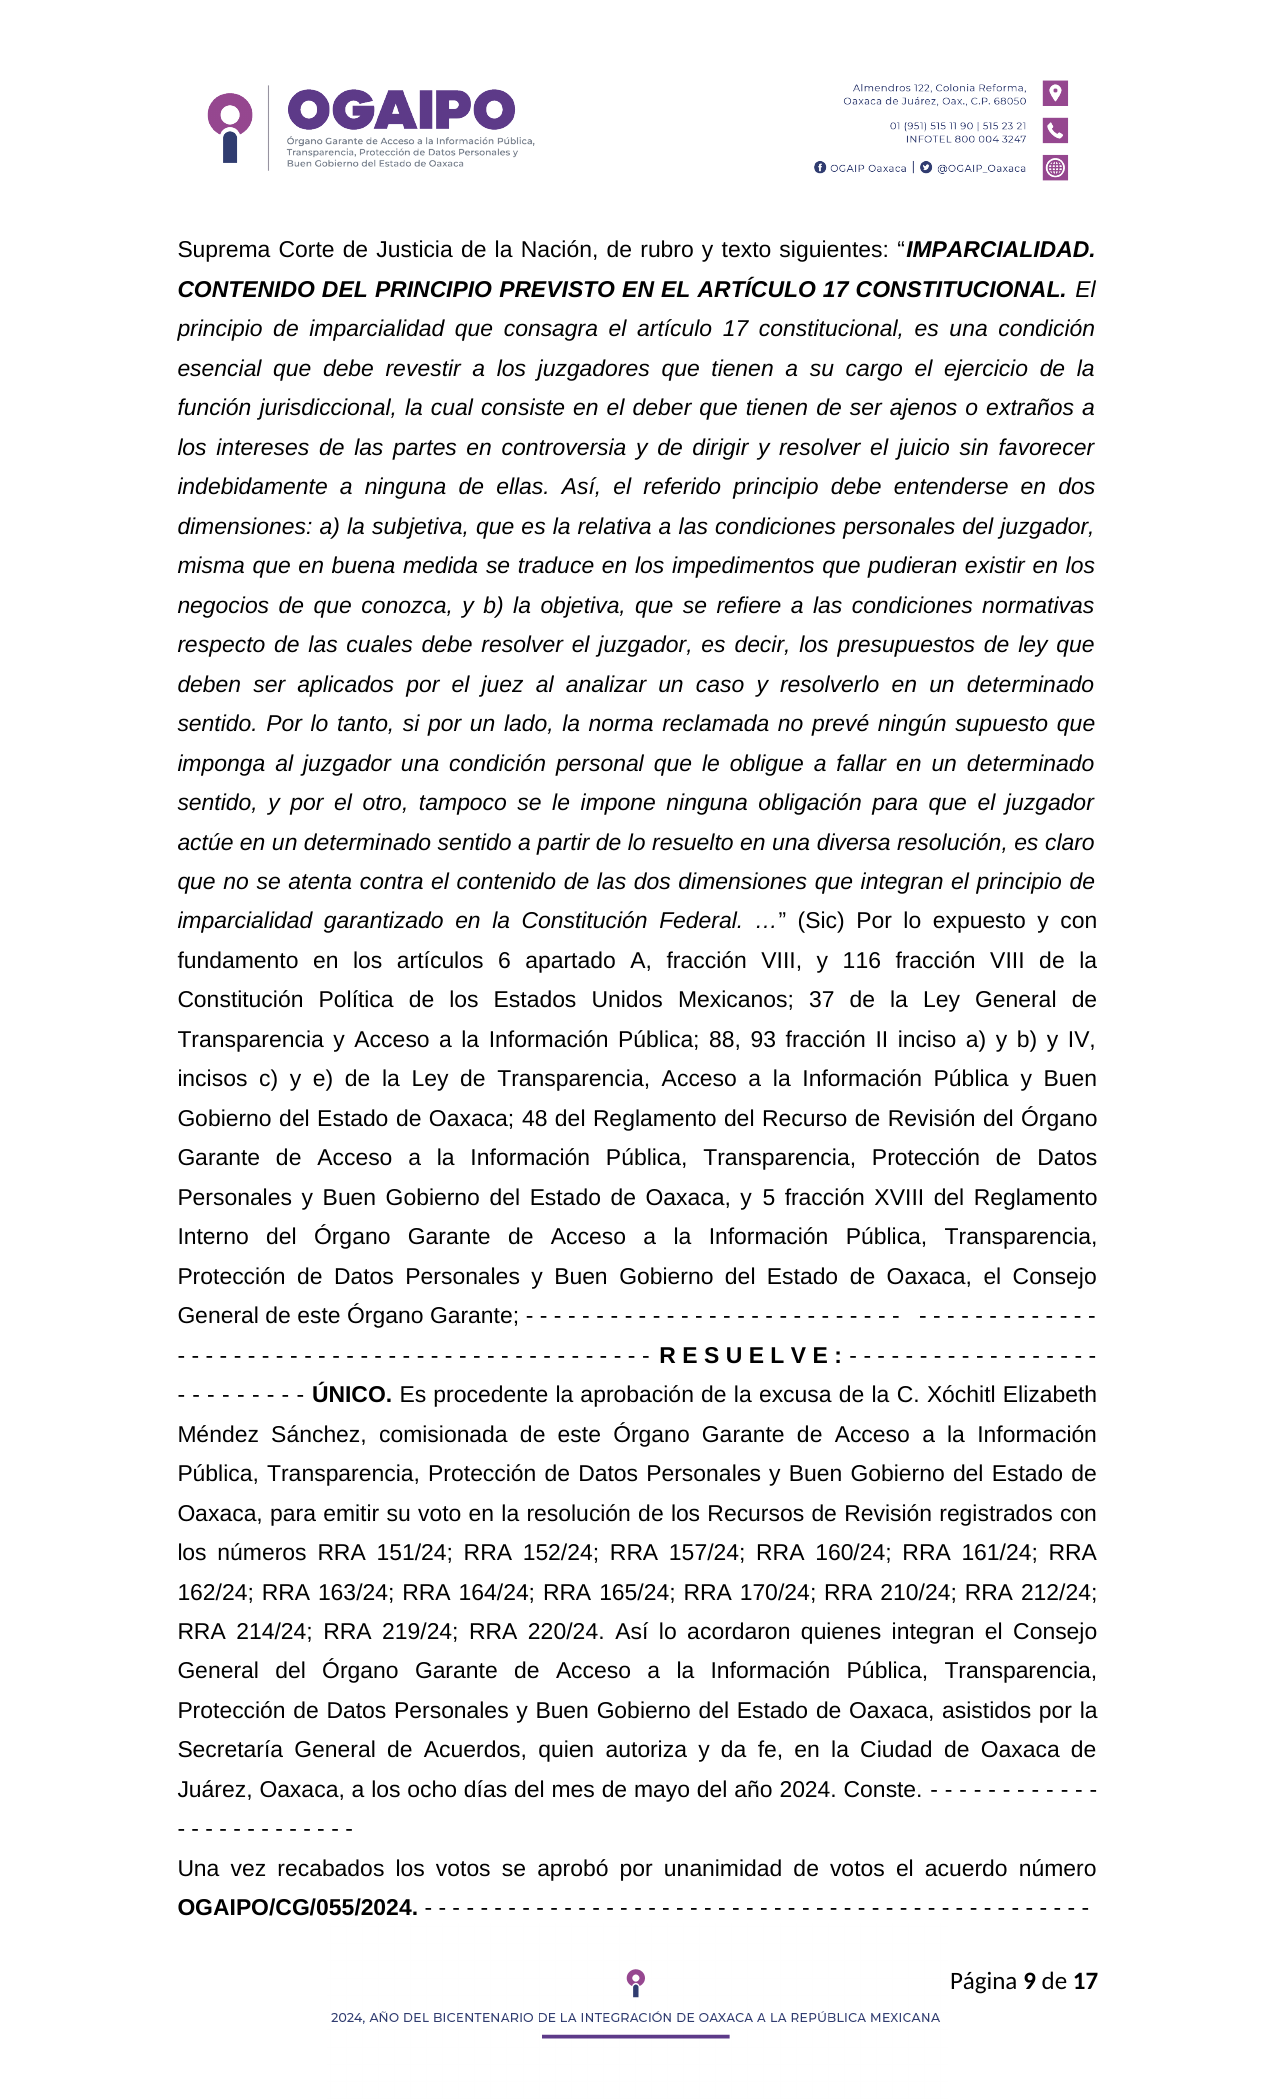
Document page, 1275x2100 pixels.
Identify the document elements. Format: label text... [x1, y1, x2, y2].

text Una vez recabados los votos se aprobó por unanimidad de votos el acuerdo número OGAIPO/CG/055/2024. - - - - - - - - - - - - - - - - - - - - - - - - - - - - - - - - - - - - - - - - - - - - - - - - [177, 1855, 1098, 1921]
picture [131, 44, 1144, 213]
picture [326, 1923, 949, 2099]
